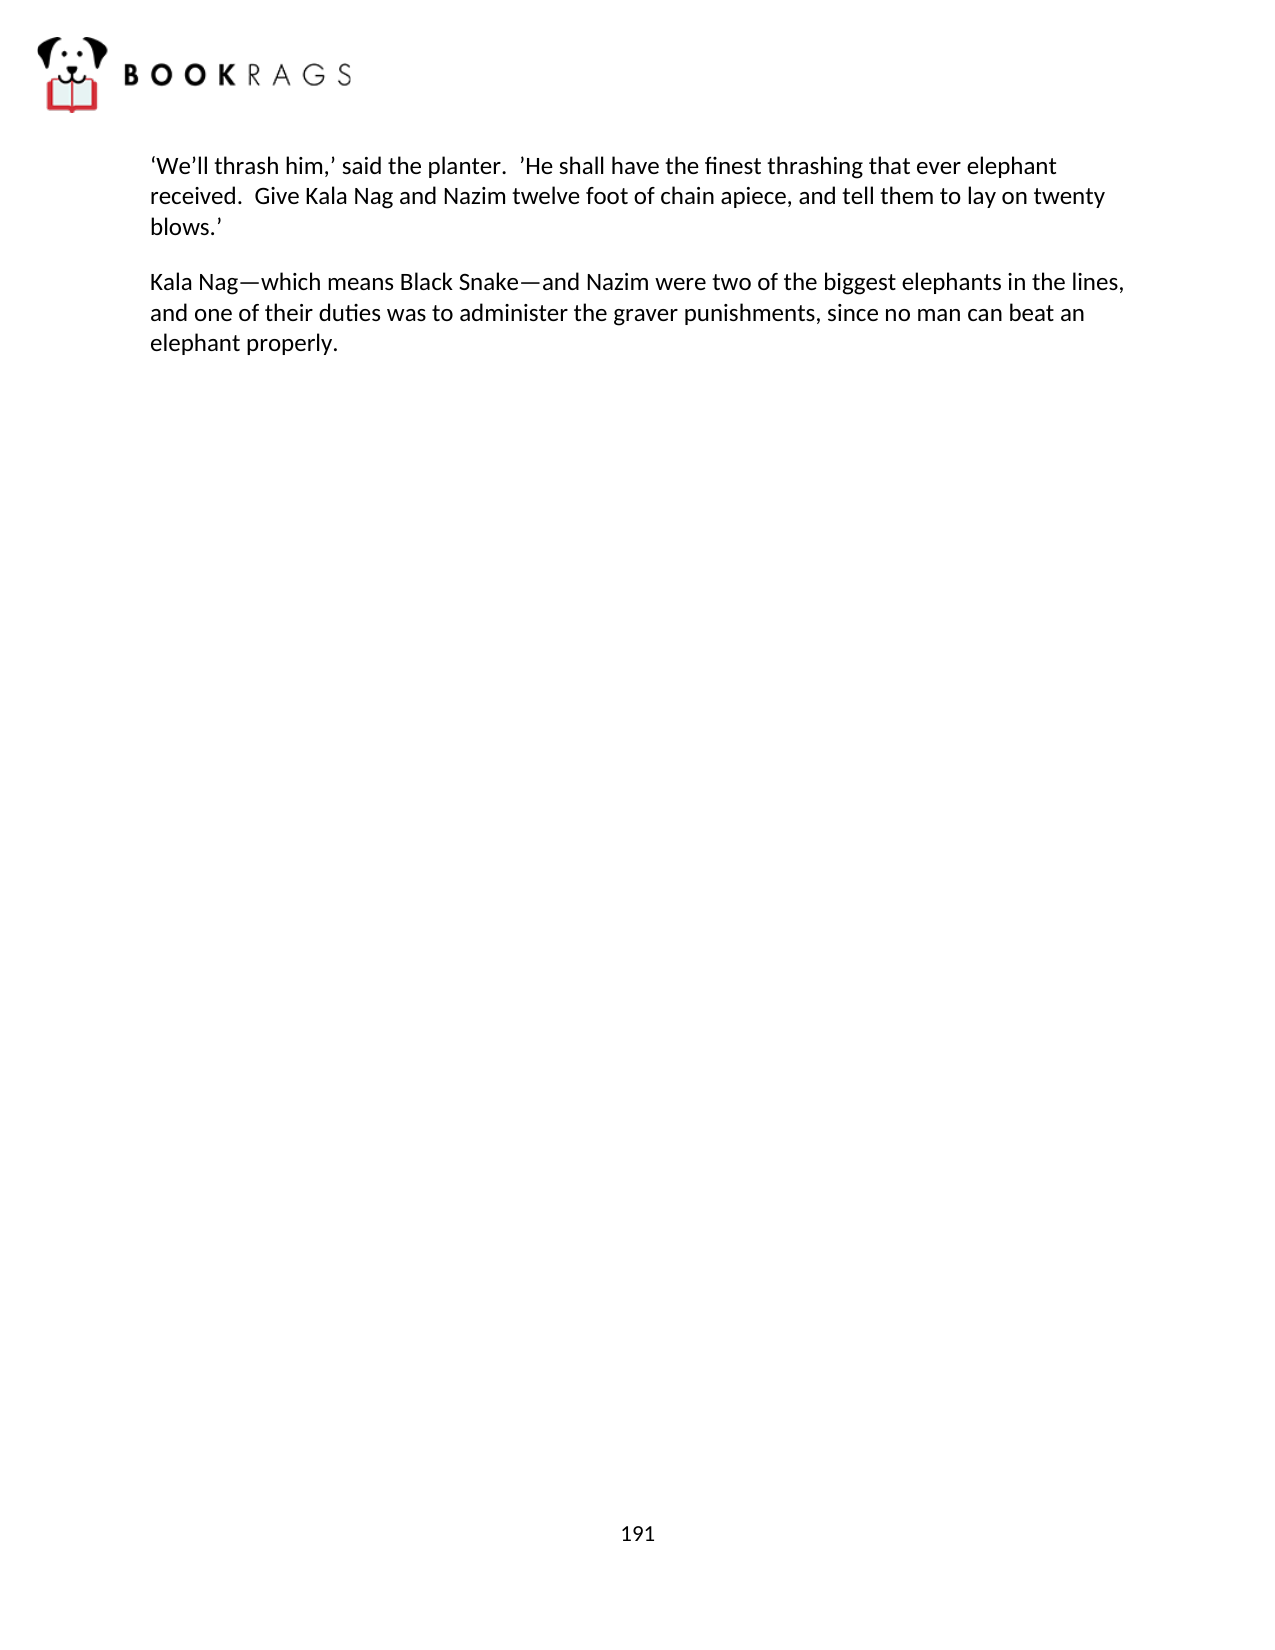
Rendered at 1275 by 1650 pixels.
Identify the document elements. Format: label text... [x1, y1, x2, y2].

picture [37, 37, 351, 113]
text ‘We’ll thrash him,’ said the planter. ’He shall have the finest thrashing that ever elephant received. Give Kala Nag and Nazim twelve foot of chain apiece, and tell them to lay on twenty blows.’ [150, 150, 1125, 242]
text Kala Nag—­which means Black Snake—­and Nazim were two of the biggest elephants in the lines, and one of their duties was to administer the graver punishments, since no man can beat an elephant properly. [150, 267, 1125, 358]
